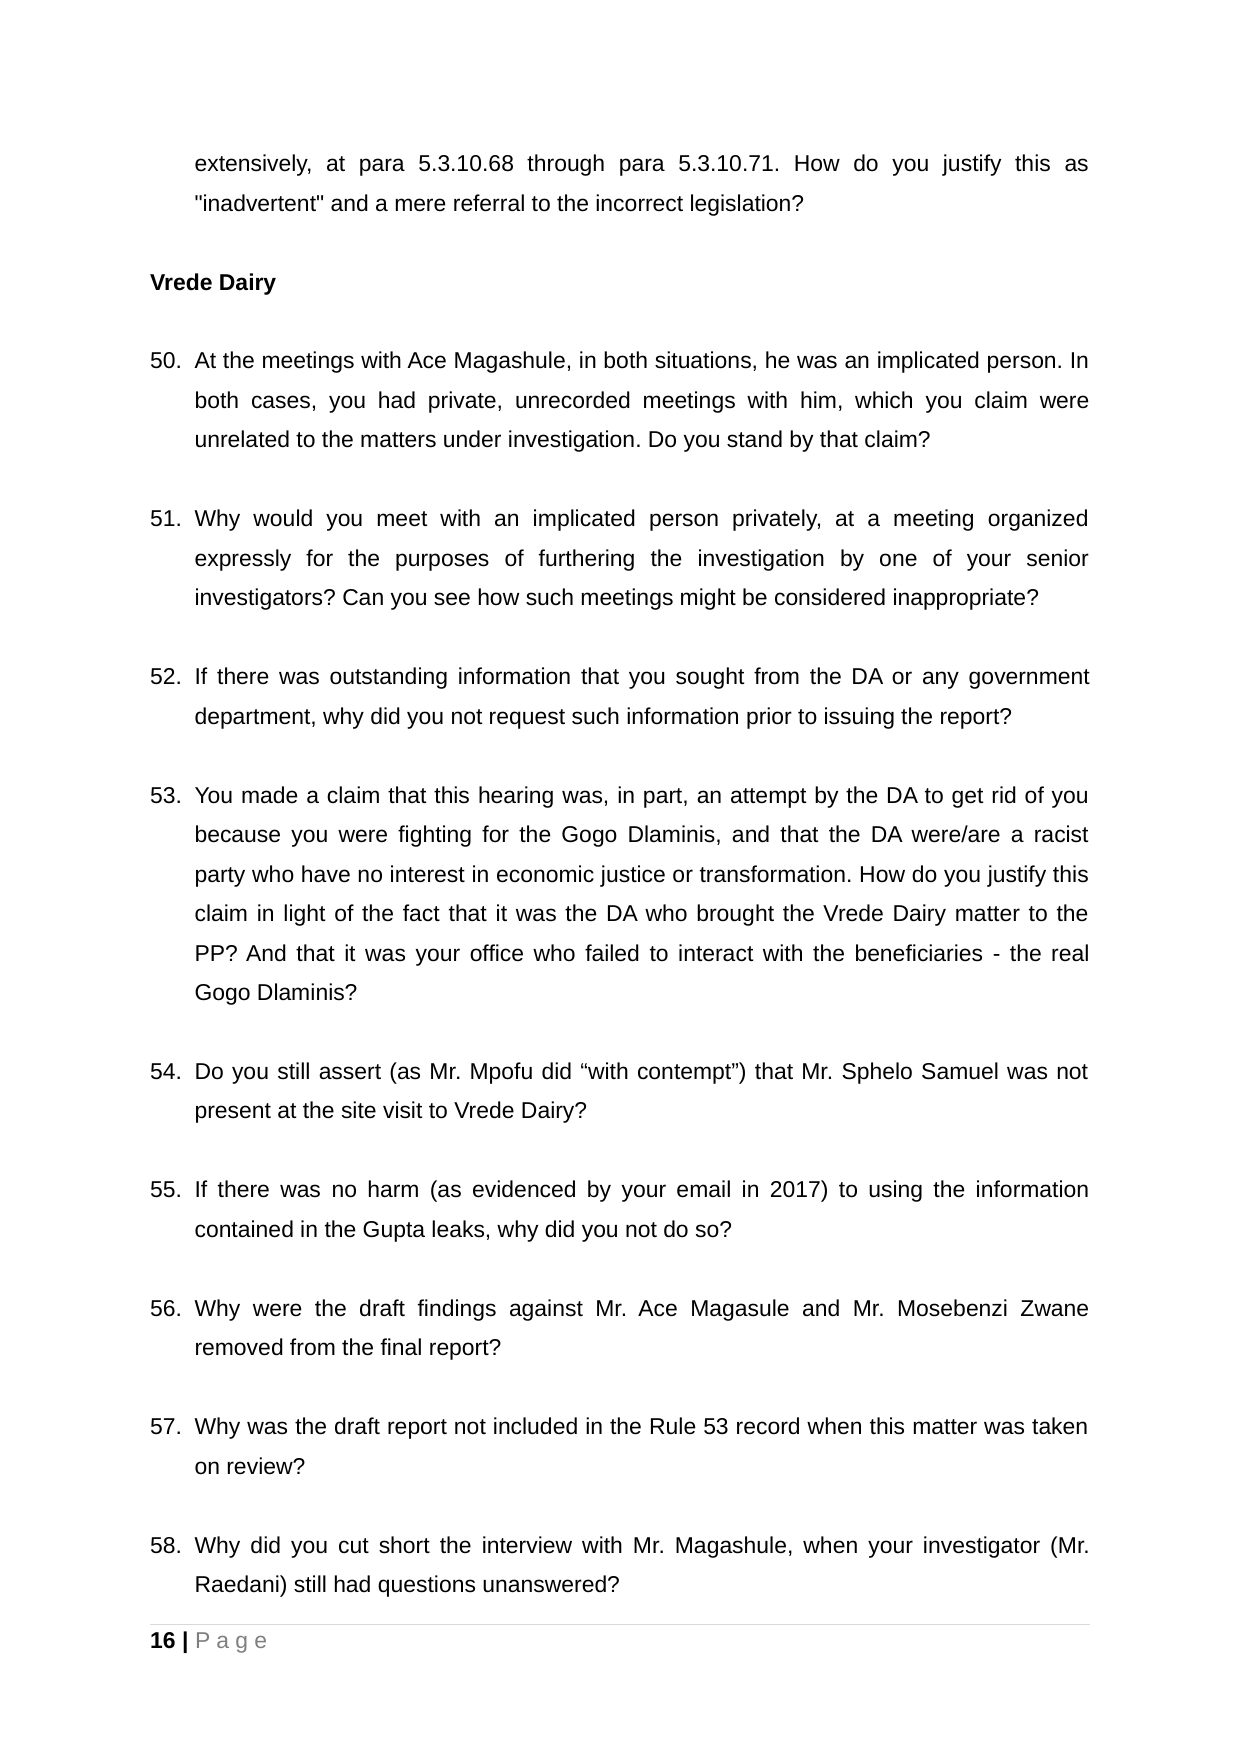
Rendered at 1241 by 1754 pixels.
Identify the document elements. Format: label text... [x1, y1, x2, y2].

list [150, 150, 1090, 216]
list Do you still assert (as Mr. Mpofu did “with contempt”) that Mr. Sphelo Samuel was not present at the site visit to Vrede Dairy? [150, 1058, 1090, 1124]
list Why were the draft findings against Mr. Ace Magasule and Mr. Mosebenzi Zwane removed from the final report? [150, 1295, 1090, 1361]
list If there was outstanding information that you sought from the DA or any government department, why did you not request such information prior to issuing the report? [150, 663, 1090, 729]
list You made a claim that this hearing was, in part, an attempt by the DA to get rid of you because you were fighting for the Gogo Dlaminis, and that the DA were/are a racist party who have no interest in economic justice or transformation. How do you justify this claim in light of the fact that it was the DA who brought the Vrede Dairy matter to the PP? And that it was your office who failed to interact with the beneficiaries - the real Gogo Dlaminis? [150, 782, 1090, 1005]
text Vrede Dairy [150, 268, 1090, 295]
list Why would you meet with an implicated person privately, at a meeting organized expressly for the purposes of furthering the investigation by one of your senior investigators? Can you see how such meetings might be considered inappropriate? [150, 505, 1090, 611]
list Why was the draft report not included in the Rule 53 record when this matter was taken on review? [150, 1413, 1090, 1479]
list At the meetings with Ace Magashule, in both situations, he was an implicated person. In both cases, you had private, unrecorded meetings with him, which you claim were unrelated to the matters under investigation. Do you stand by that claim? [150, 347, 1090, 453]
list Why did you cut short the interview with Mr. Magashule, when your investigator (Mr. Raedani) still had questions unanswered? [150, 1532, 1090, 1598]
list If there was no harm (as evidenced by your email in 2017) to using the information contained in the Gupta leaks, why did you not do so? [150, 1176, 1090, 1242]
